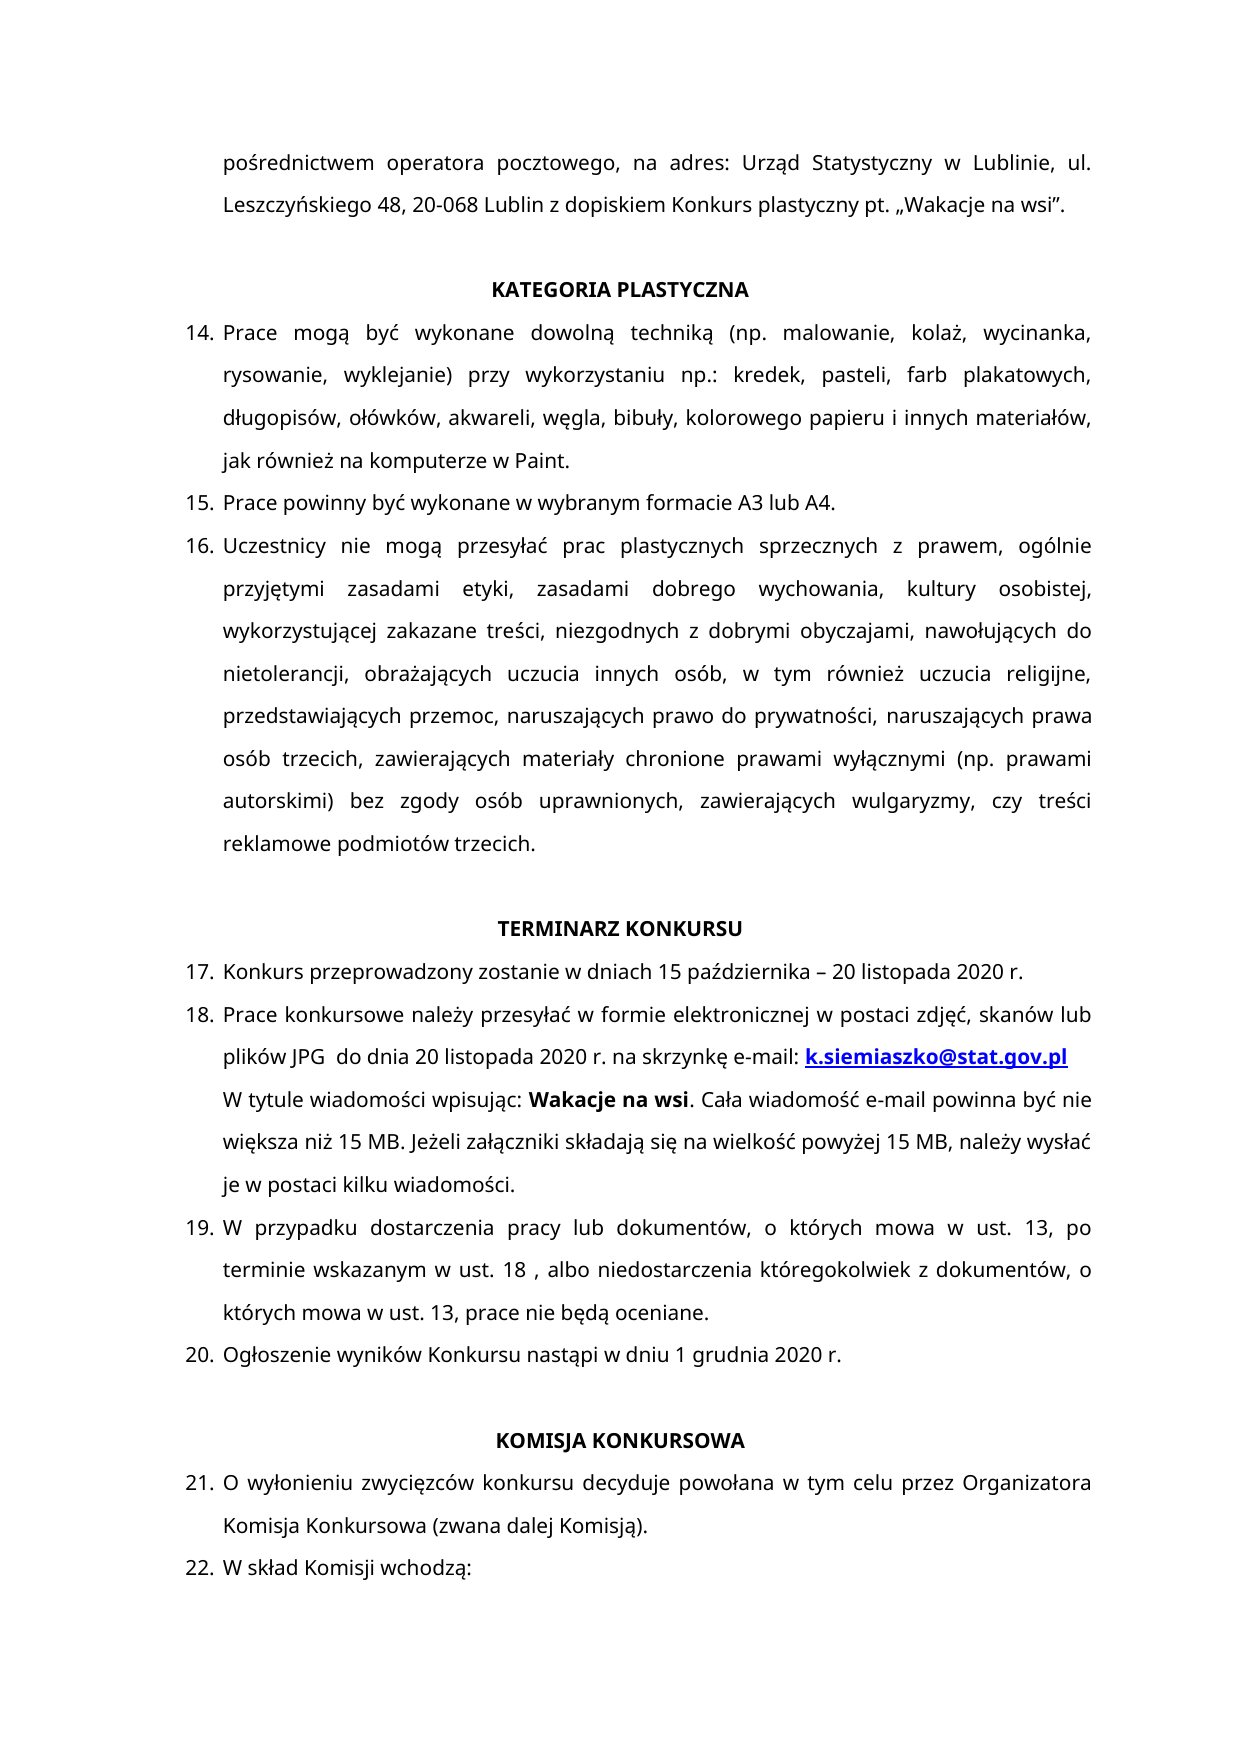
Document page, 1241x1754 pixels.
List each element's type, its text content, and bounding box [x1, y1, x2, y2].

list O wyłonieniu zwycięzców konkursu decyduje powołana w tym celu przez Organizatora Komisja Konkursowa (zwana dalej Komisją). [185, 1468, 1093, 1539]
list Uczestnicy nie mogą przesyłać prac plastycznych sprzecznych z prawem, ogólnie przyjętymi zasadami etyki, zasadami dobrego wychowania, kultury osobistej, wykorzystującej zakazane treści, niezgodnych z dobrymi obyczajami, nawołujących do nietolerancji, obrażających uczucia innych osób, w tym również uczucia religijne, przedstawiających przemoc, naruszających prawo do prywatności, naruszających prawa osób trzecich, zawierających materiały chronione prawami wyłącznymi (np. prawami autorskimi) bez zgody osób uprawnionych, zawierających wulgaryzmy, czy treści reklamowe podmiotów trzecich. [185, 531, 1093, 858]
text W tytule wiadomości wpisując: Wakacje na wsi. Cała wiadomość e-mail powinna być nie większa niż 15 MB. Jeżeli załączniki składają się na wielkość powyżej 15 MB, należy wysłać je w postaci kilku wiadomości. [223, 1085, 1093, 1198]
text KATEGORIA PLASTYCZNA [148, 275, 1093, 304]
list Prace mogą być wykonane dowolną techniką (np. malowanie, kolaż, wycinanka, rysowanie, wyklejanie) przy wykorzystaniu np.: kredek, pasteli, farb plakatowych, długopisów, ołówków, akwareli, węgla, bibuły, kolorowego papieru i innych materiałów, jak również na komputerze w Paint. [185, 318, 1093, 474]
list Ogłoszenie wyników Konkursu nastąpi w dniu 1 grudnia 2020 r. [185, 1341, 1093, 1369]
text KOMISJA KONKURSOWA [148, 1426, 1093, 1454]
list Konkurs przeprowadzony zostanie w dniach 15 października – 20 listopada 2020 r. [185, 957, 1093, 986]
list W przypadku dostarczenia pracy lub dokumentów, o których mowa w ust. 13, po terminie wskazanym w ust. 18 , albo niedostarczenia któregokolwiek z dokumentów, o których mowa w ust. 13, prace nie będą oceniane. [185, 1213, 1093, 1326]
list Prace konkursowe należy przesyłać w formie elektronicznej w postaci zdjęć, skanów lub plików JPG do dnia 20 listopada 2020 r. na skrzynkę e-mail: k.siemiaszko@stat.gov.pl [185, 1000, 1093, 1071]
list Prace powinny być wykonane w wybranym formacie A3 lub A4. [185, 488, 1093, 517]
list W skład Komisji wchodzą: [185, 1553, 1093, 1582]
text TERMINARZ KONKURSU [148, 914, 1093, 943]
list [185, 148, 1093, 219]
